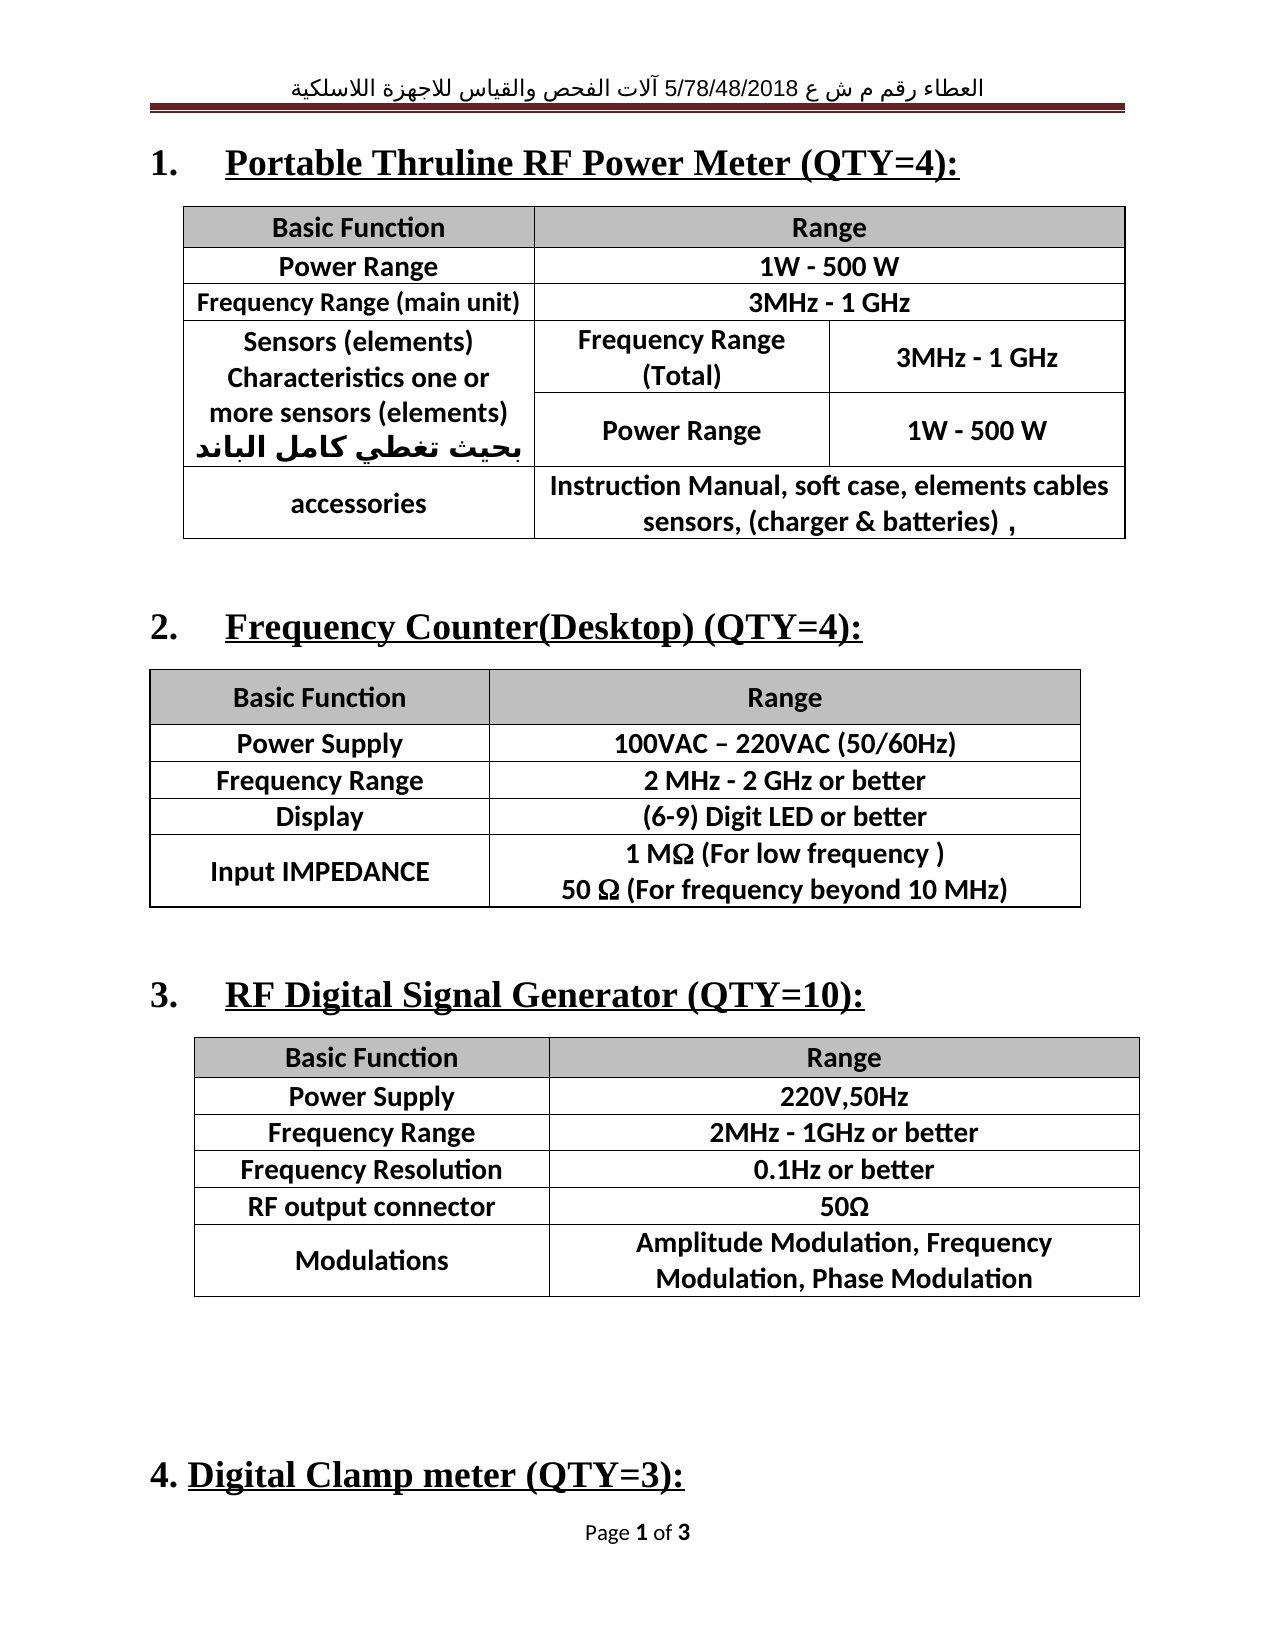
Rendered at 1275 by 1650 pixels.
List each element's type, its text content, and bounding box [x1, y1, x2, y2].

text 2. Frequency Counter(Desktop) (QTY=4): [150, 604, 1125, 647]
table_cell Frequency Range [195, 1115, 549, 1150]
table_cell Amplitude Modulation, Frequency Modulation, Phase Modulation [550, 1225, 1139, 1296]
table_cell 3MHz - 1 GHz [535, 284, 1124, 320]
table_cell Power Range [535, 393, 829, 466]
table_header Basic Function [151, 670, 489, 724]
table_cell Frequency Range [151, 762, 489, 797]
table_cell Sensors (elements) Characteristics one or more sensors (elements) بحيث تغطي كامل الباند [184, 321, 534, 466]
table_cell 1W - 500 W [830, 393, 1124, 466]
table_cell 3MHz - 1 GHz [830, 321, 1124, 392]
table_cell Display [151, 799, 489, 834]
table_cell Power Supply [195, 1078, 549, 1113]
table_header Range [490, 670, 1080, 724]
table_cell Power Supply [151, 725, 489, 761]
table_cell 0.1Hz or better [550, 1151, 1139, 1187]
table_cell Frequency Range (Total) [535, 321, 829, 392]
table_header Range [550, 1038, 1139, 1077]
table_cell 50Ω [550, 1188, 1139, 1223]
table_cell Frequency Resolution [195, 1151, 549, 1187]
table_cell 2MHz - 1GHz or better [550, 1115, 1139, 1150]
table_cell 220V,50Hz [550, 1078, 1139, 1113]
table_cell (6-9) Digit LED or better [490, 799, 1080, 834]
table_header Basic Function [195, 1038, 549, 1077]
table_header Basic Function [184, 207, 534, 247]
table_cell Input IMPEDANCE [151, 835, 489, 906]
table_cell 2 MHz - 2 GHz or better [490, 762, 1080, 797]
table_cell accessories [184, 467, 534, 538]
text 4. Digital Clamp meter (QTY=3): [150, 1452, 1125, 1495]
table_cell Modulations [195, 1225, 549, 1296]
text 1. Portable Thruline RF Power Meter (QTY=4): [150, 141, 1125, 184]
table_cell RF output connector [195, 1188, 549, 1223]
table_cell 1W - 500 W [535, 248, 1124, 283]
table_cell Frequency Range (main unit) [184, 284, 534, 320]
table_cell Instruction Manual, soft case, elements cables , sensors, (charger & batteries) [535, 467, 1124, 538]
table_header Range [535, 207, 1124, 247]
table_cell 1 M (For low frequency ) 50 (For frequency beyond 10 MHz) [490, 835, 1080, 906]
text 3. RF Digital Signal Generator (QTY=10): [150, 972, 1125, 1015]
table_cell 100VAC – 220VAC (50/60Hz) [490, 725, 1080, 761]
table_cell Power Range [184, 248, 534, 283]
